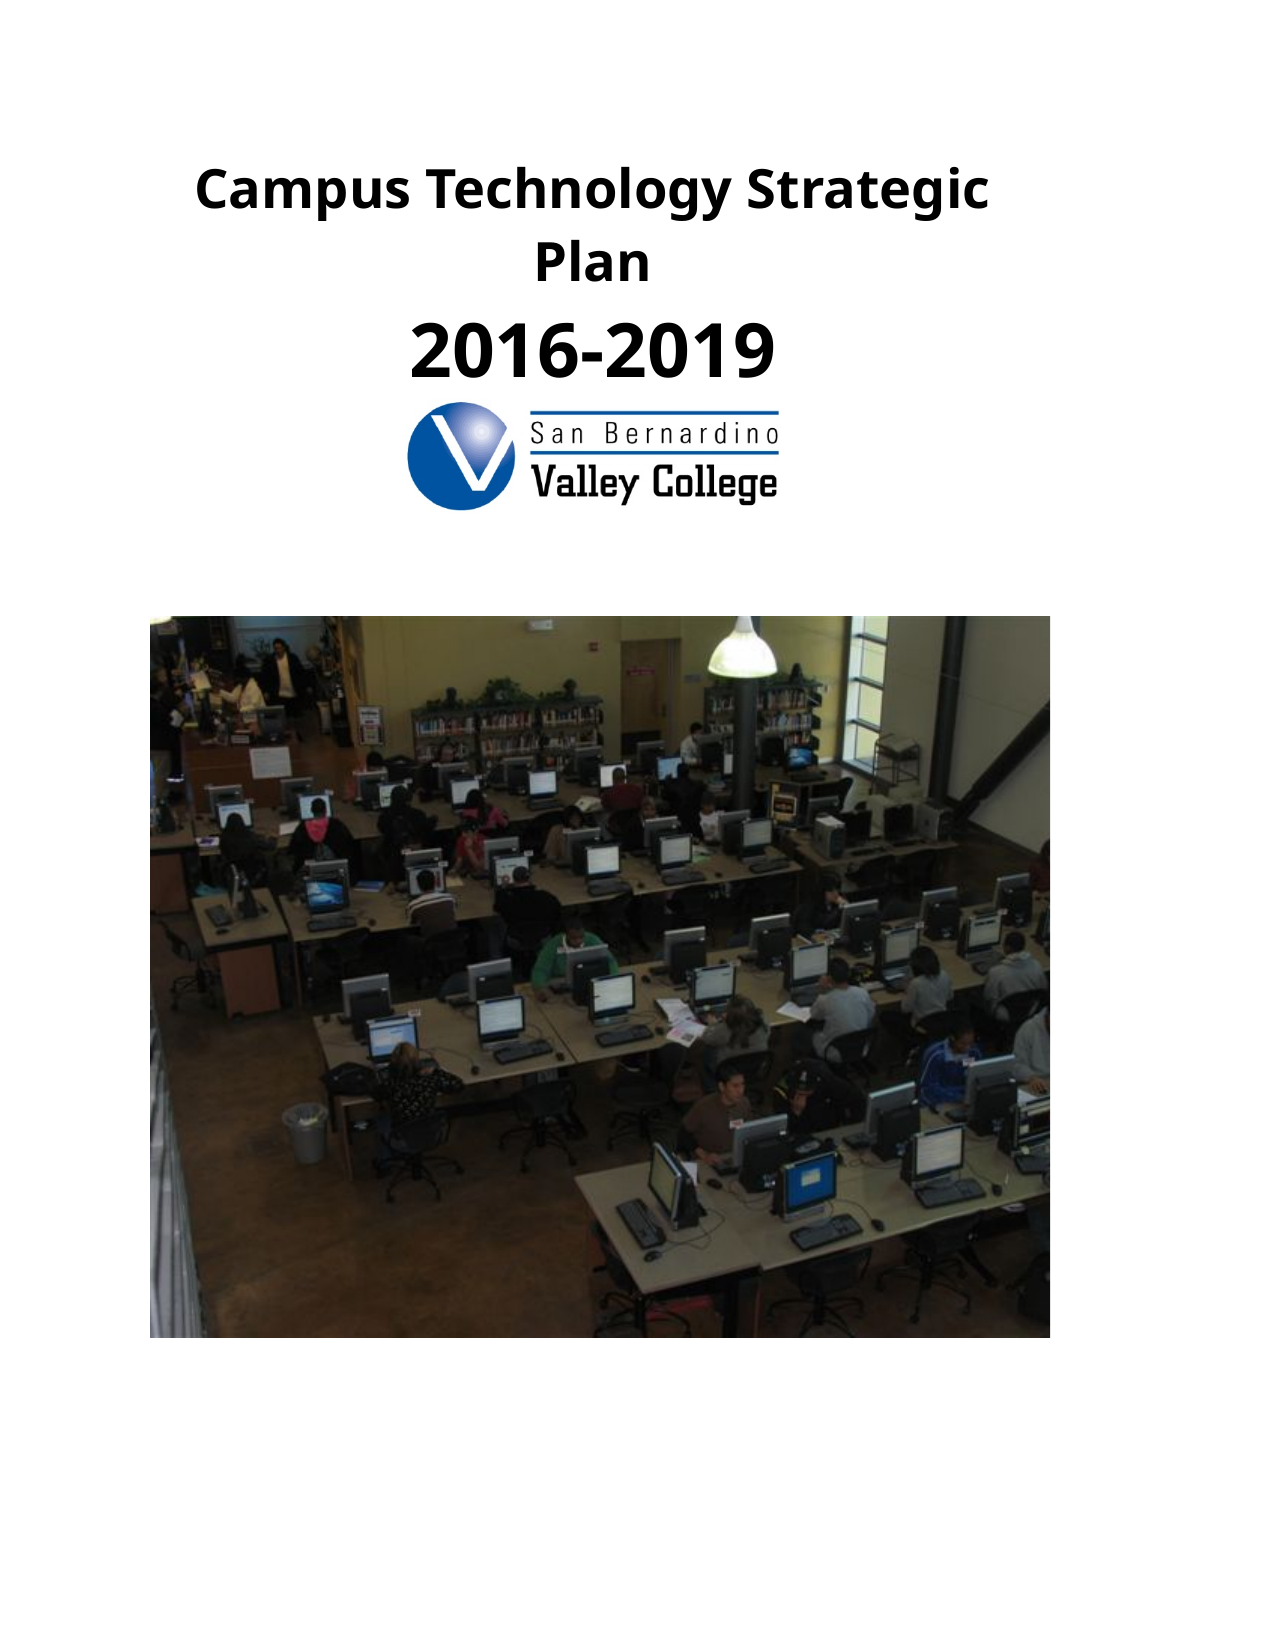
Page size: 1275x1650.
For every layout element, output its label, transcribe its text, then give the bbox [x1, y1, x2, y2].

picture [404, 399, 781, 514]
picture [150, 616, 1050, 1338]
table_header Campus Technology Strategic Plan 2016-2019 [146, 150, 1050, 1519]
